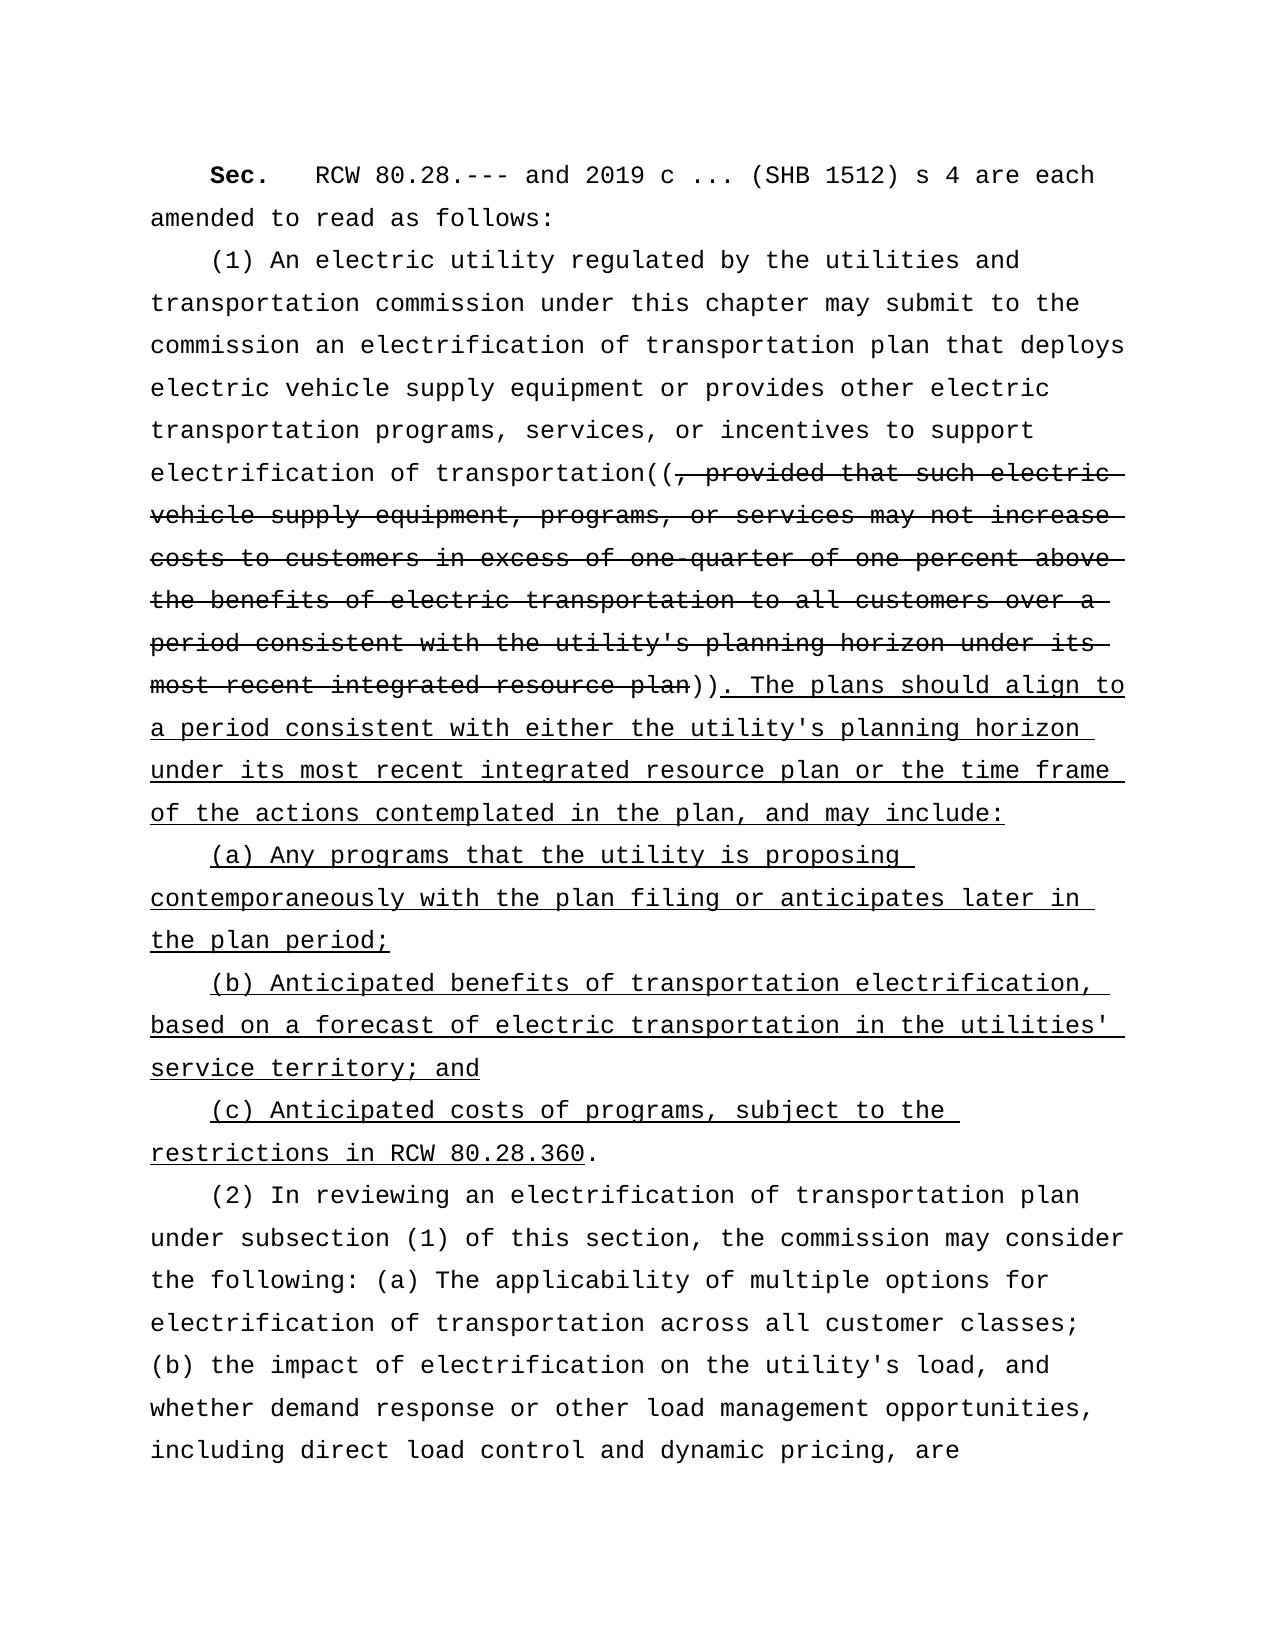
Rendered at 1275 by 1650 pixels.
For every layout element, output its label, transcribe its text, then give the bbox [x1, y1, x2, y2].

text (b) Anticipated benefits of transportation electrification, based on a forecast of electric transportation in the utilities' service territory; and [150, 957, 1125, 1036]
text (c) Anticipated costs of programs, subject to the restrictions in RCW 80.28.360. [150, 1085, 1125, 1170]
text (1) An electric utility regulated by the utilities and transportation commission under this chapter may submit to the commission an electrification of transportation plan that deploys electric vehicle supply equipment or provides other electric transportation programs, services, or incentives to support electrification of transportation((, provided that such electric vehicle supply equipment, programs, or services may not increase costs to customers in excess of one-quarter of one percent above the benefits of electric transportation to all customers over a period consistent with the utility's planning horizon under its most recent integrated resource plan)). The plans should align to a period consistent with either the utility's planning horizon under its most recent integrated resource plan or the time frame of the actions contemplated in the plan, and may include: [150, 561, 1125, 781]
text (a) Any programs that the utility is proposing contemporaneously with the plan filing or anticipates later in the plan period; [150, 830, 1125, 957]
text (1) An electric utility regulated by the utilities and transportation commission under this chapter may submit to the commission an electrification of transportation plan that deploys electric vehicle supply equipment or provides other electric transportation programs, services, or incentives to support electrification of transportation((, provided that such electric vehicle supply equipment, programs, or services may not increase costs to customers in excess of one-quarter of one percent above the benefits of electric transportation to all customers over a period consistent with the utility's planning horizon under its most recent integrated resource plan)). The plans should align to a period consistent with either the utility's planning horizon under its most recent integrated resource plan or the time frame of the actions contemplated in the plan, and may include: [150, 235, 1125, 516]
text Sec. RCW 80.28.--- and 2019 c ... (SHB 1512) s 4 are each amended to read as follows: [150, 150, 1125, 235]
text (b) Anticipated benefits of transportation electrification, based on a forecast of electric transportation in the utilities' service territory; and [150, 1038, 1125, 1085]
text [150, 1170, 1125, 1467]
